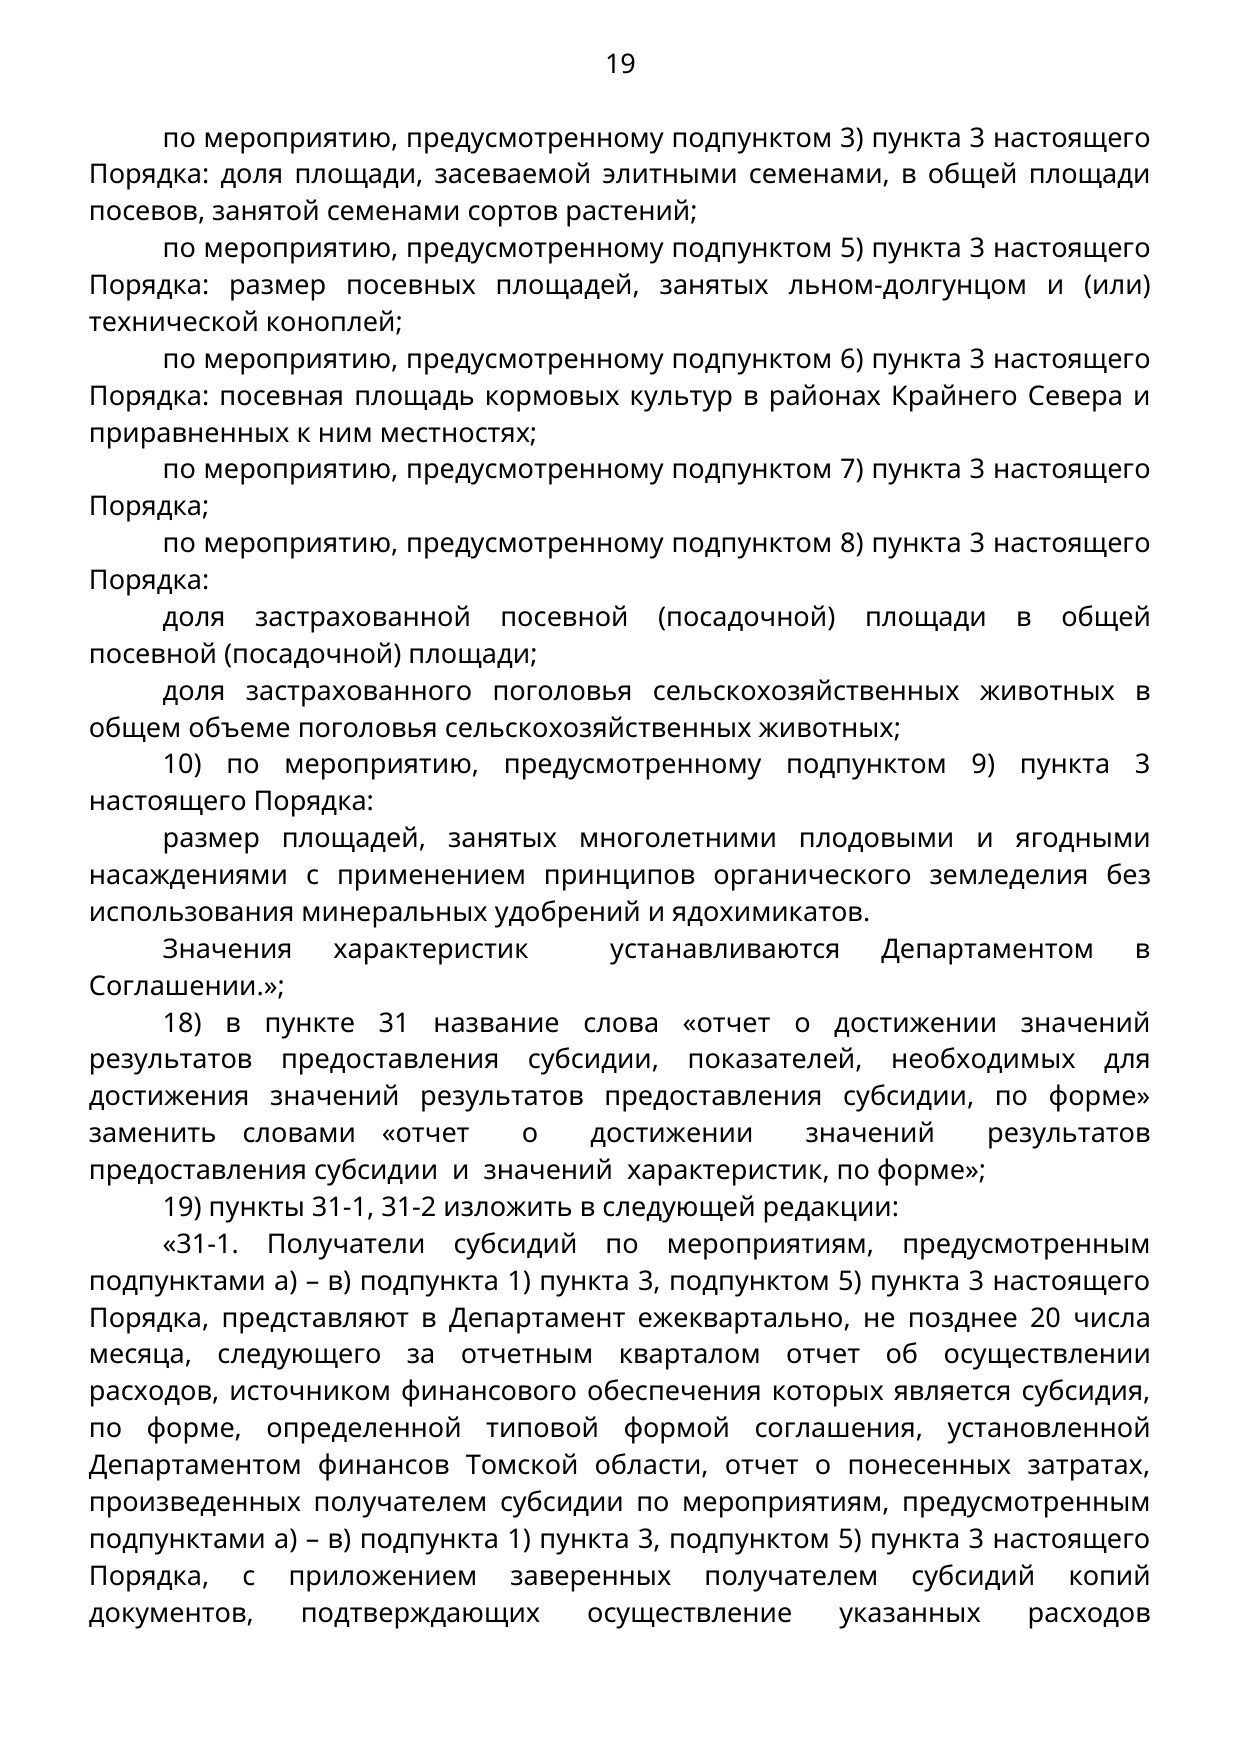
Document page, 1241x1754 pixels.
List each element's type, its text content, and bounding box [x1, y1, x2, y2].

text по мероприятию, предусмотренному подпунктом 8) пункта 3 настоящего Порядка: [89, 524, 1152, 597]
text доля застрахованного поголовья сельскохозяйственных животных в общем объеме поголовья сельскохозяйственных животных; [89, 671, 1152, 745]
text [89, 1224, 1152, 1630]
text 19) пункты 31-1, 31-2 изложить в следующей редакции: [89, 1187, 1152, 1224]
text размер площадей, занятых многолетними плодовыми и ягодными насаждениями с применением принципов органического земледелия без использования минеральных удобрений и ядохимикатов. [89, 819, 1152, 929]
text по мероприятию, предусмотренному подпунктом 6) пункта 3 настоящего Порядка: посевная площадь кормовых культур в районах Крайнего Севера и приравненных к ним местностях; [89, 339, 1152, 450]
text 18) в пункте 31 название слова «отчет о достижении значений результатов предоставления субсидии, показателей, необходимых для достижения значений результатов предоставления субсидии, по форме» заменить словами «отчет о достижении значений результатов предоставления субсидии и значений характеристик, по форме»; [89, 1003, 1152, 1187]
text по мероприятию, предусмотренному подпунктом 7) пункта 3 настоящего Порядка; [89, 450, 1152, 524]
text доля застрахованной посевной (посадочной) площади в общей посевной (посадочной) площади; [89, 597, 1152, 671]
text по мероприятию, предусмотренному подпунктом 3) пункта 3 настоящего Порядка: доля площади, засеваемой элитными семенами, в общей площади посевов, занятой семенами сортов растений; [89, 118, 1152, 229]
text 10) по мероприятию, предусмотренному подпунктом 9) пункта 3 настоящего Порядка: [89, 745, 1152, 819]
text по мероприятию, предусмотренному подпунктом 5) пункта 3 настоящего Порядка: размер посевных площадей, занятых льном-долгунцом и (или) технической коноплей; [89, 229, 1152, 339]
text Значения характеристик устанавливаются Департаментом в Соглашении.»; [89, 929, 1152, 1003]
